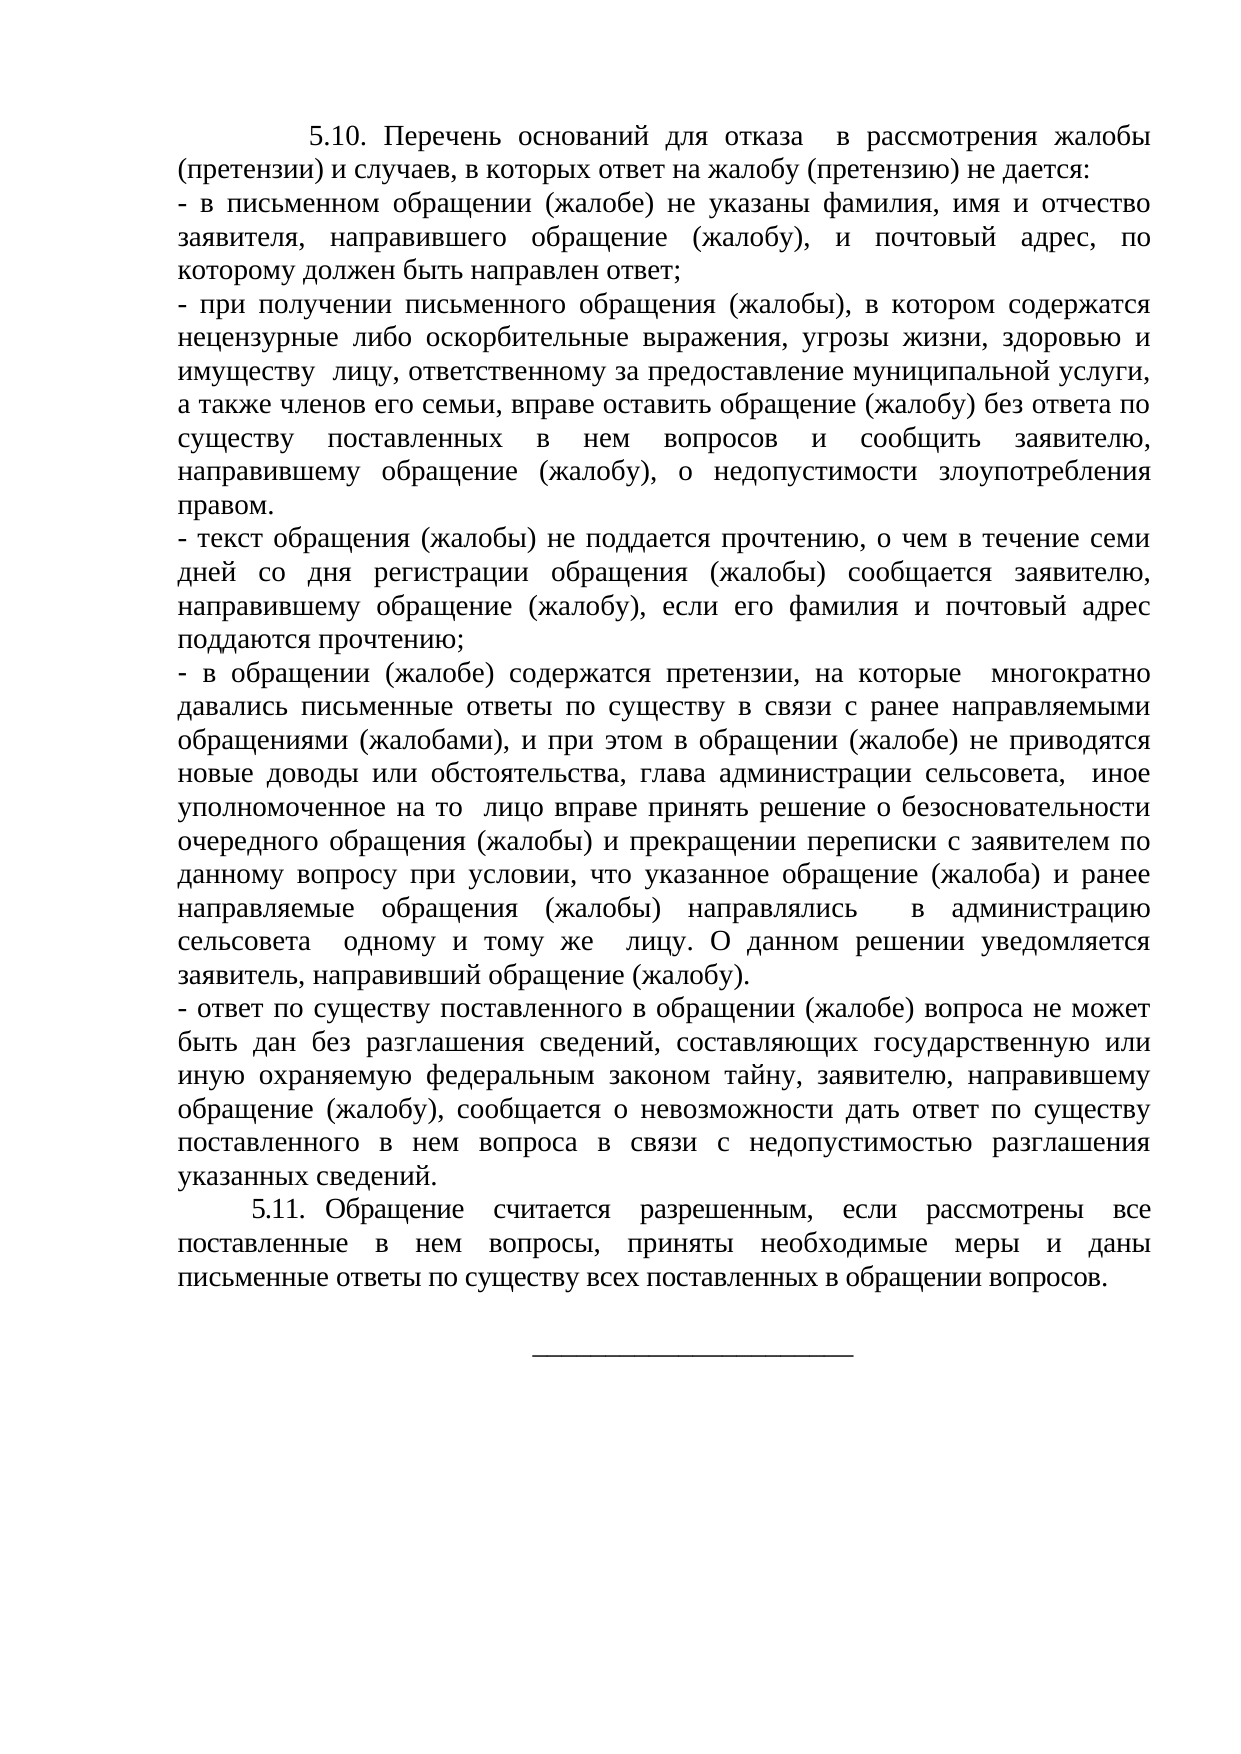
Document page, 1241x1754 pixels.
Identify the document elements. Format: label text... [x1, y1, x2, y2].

text 5.11. Обращение считается разрешенным, если рассмотрены все поставленные в нем вопросы, приняты необходимые меры и даны письменные ответы по существу всех поставленных в обращении вопросов. [177, 1192, 1152, 1292]
text - ответ по существу поставленного в обращении (жалобе) вопроса не может быть дан без разглашения сведений, составляющих государственную или иную охраняемую федеральным законом тайну, заявителю, направившему обращение (жалобу), сообщается о невозможности дать ответ по существу поставленного в нем вопроса в связи с недопустимостью разглашения указанных сведений. [177, 990, 1152, 1192]
text - при получении письменного обращения (жалобы), в котором содержатся нецензурные либо оскорбительные выражения, угрозы жизни, здоровью и имуществу лицу, ответственному за предоставление муниципальной услуги, а также членов его семьи, вправе оставить обращение (жалобу) без ответа по существу поставленных в нем вопросов и сообщить заявителю, направившему обращение (жалобу), о недопустимости злоупотребления правом. [177, 286, 1152, 521]
text - текст обращения (жалобы) не поддается прочтению, о чем в течение семи дней со дня регистрации обращения (жалобы) сообщается заявителю, направившему обращение (жалобу), если его фамилия и почтовый адрес поддаются прочтению; [177, 521, 1152, 655]
text ______________________ [177, 1326, 1152, 1359]
text 5.10. Перечень оснований для отказа в рассмотрения жалобы (претензии) и случаев, в которых ответ на жалобу (претензию) не дается: [177, 118, 1152, 185]
text - в обращении (жалобе) содержатся претензии, на которые многократно давались письменные ответы по существу в связи с ранее направляемыми обращениями (жалобами), и при этом в обращении (жалобе) не приводятся новые доводы или обстоятельства, глава администрации сельсовета, иное уполномоченное на то лицо вправе принять решение о безосновательности очередного обращения (жалобы) и прекращении переписки с заявителем по данному вопросу при условии, что указанное обращение (жалоба) и ранее направляемые обращения (жалобы) направлялись в администрацию сельсовета одному и тому же лицу. О данном решении уведомляется заявитель, направивший обращение (жалобу). [177, 655, 1152, 990]
text - в письменном обращении (жалобе) не указаны фамилия, имя и отчество заявителя, направившего обращение (жалобу), и почтовый адрес, по которому должен быть направлен ответ; [177, 185, 1152, 286]
